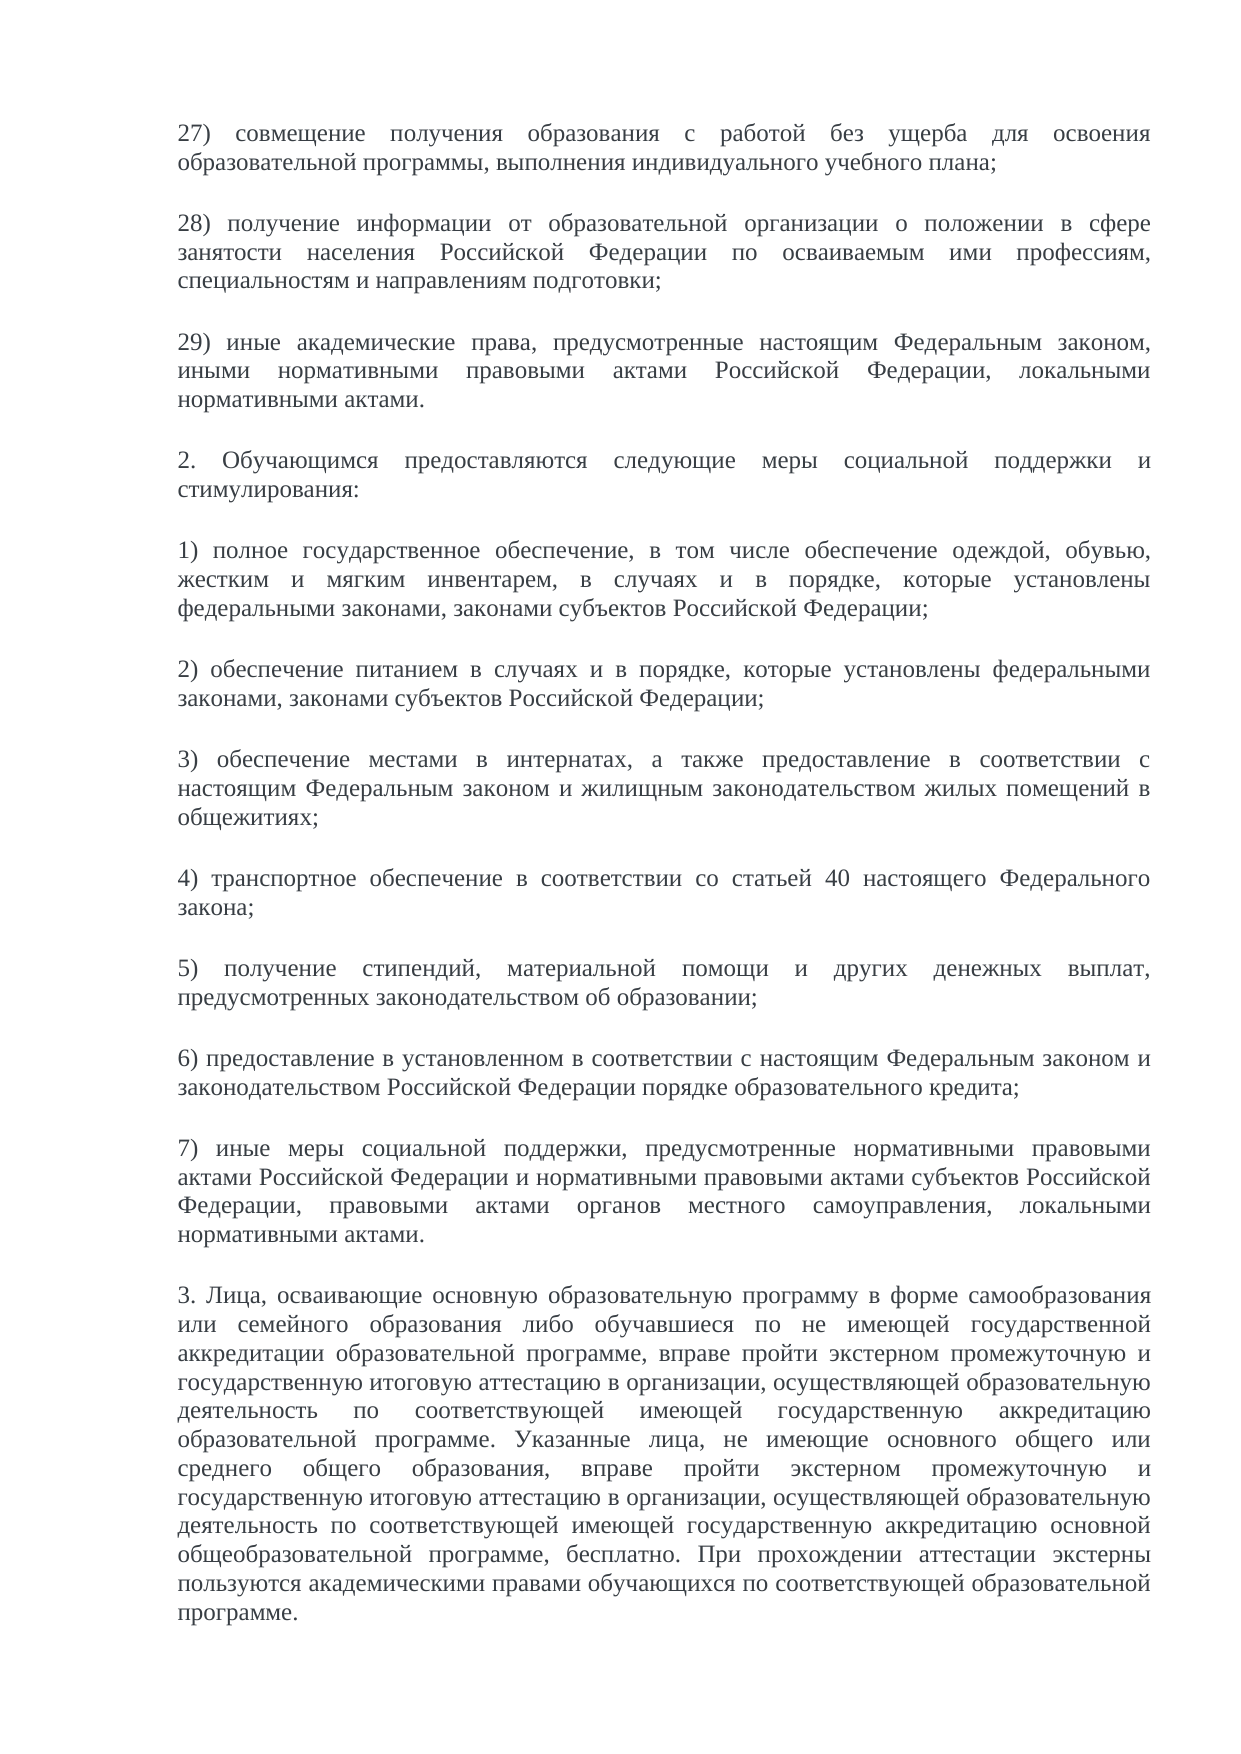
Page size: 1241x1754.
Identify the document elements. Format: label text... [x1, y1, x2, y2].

text 28) получение информации от образовательной организации о положении в сфере занятости населения Российской Федерации по осваиваемым ими профессиям, специальностям и направлениям подготовки; [177, 208, 1152, 294]
text 4) транспортное обеспечение в соответствии со статьей 40 настоящего Федерального закона; [177, 863, 1152, 921]
text 1) полное государственное обеспечение, в том числе обеспечение одеждой, обувью, жестким и мягким инвентарем, в случаях и в порядке, которые установлены федеральными законами, законами субъектов Российской Федерации; [177, 536, 1152, 622]
text 5) получение стипендий, материальной помощи и других денежных выплат, предусмотренных законодательством об образовании; [177, 953, 1152, 1011]
text 7) иные меры социальной поддержки, предусмотренные нормативными правовыми актами Российской Федерации и нормативными правовыми актами субъектов Российской Федерации, правовыми актами органов местного самоуправления, локальными нормативными актами. [177, 1133, 1152, 1248]
text 3. Лица, осваивающие основную образовательную программу в форме самообразования или семейного образования либо обучавшиеся по не имеющей государственной аккредитации образовательной программе, вправе пройти экстерном промежуточную и государственную итоговую аттестацию в организации, осуществляющей образовательную деятельность по соответствующей имеющей государственную аккредитацию образовательной программе. Указанные лица, не имеющие основного общего или среднего общего образования, вправе пройти экстерном промежуточную и государственную итоговую аттестацию в организации, осуществляющей образовательную деятельность по соответствующей имеющей государственную аккредитацию основной общеобразовательной программе, бесплатно. При прохождении аттестации экстерны пользуются академическими правами обучающихся по соответствующей образовательной программе. [177, 1281, 1152, 1626]
text 29) иные академические права, предусмотренные настоящим Федеральным законом, иными нормативными правовыми актами Российской Федерации, локальными нормативными актами. [177, 327, 1152, 413]
text 2) обеспечение питанием в случаях и в порядке, которые установлены федеральными законами, законами субъектов Российской Федерации; [177, 654, 1152, 712]
text 3) обеспечение местами в интернатах, а также предоставление в соответствии с настоящим Федеральным законом и жилищным законодательством жилых помещений в общежитиях; [177, 744, 1152, 831]
text 6) предоставление в установленном в соответствии с настоящим Федеральным законом и законодательством Российской Федерации порядке образовательного кредита; [177, 1043, 1152, 1101]
text 2. Обучающимся предоставляются следующие меры социальной поддержки и стимулирования: [177, 446, 1152, 503]
text 27) совмещение получения образования с работой без ущерба для освоения образовательной программы, выполнения индивидуального учебного плана; [177, 118, 1152, 176]
